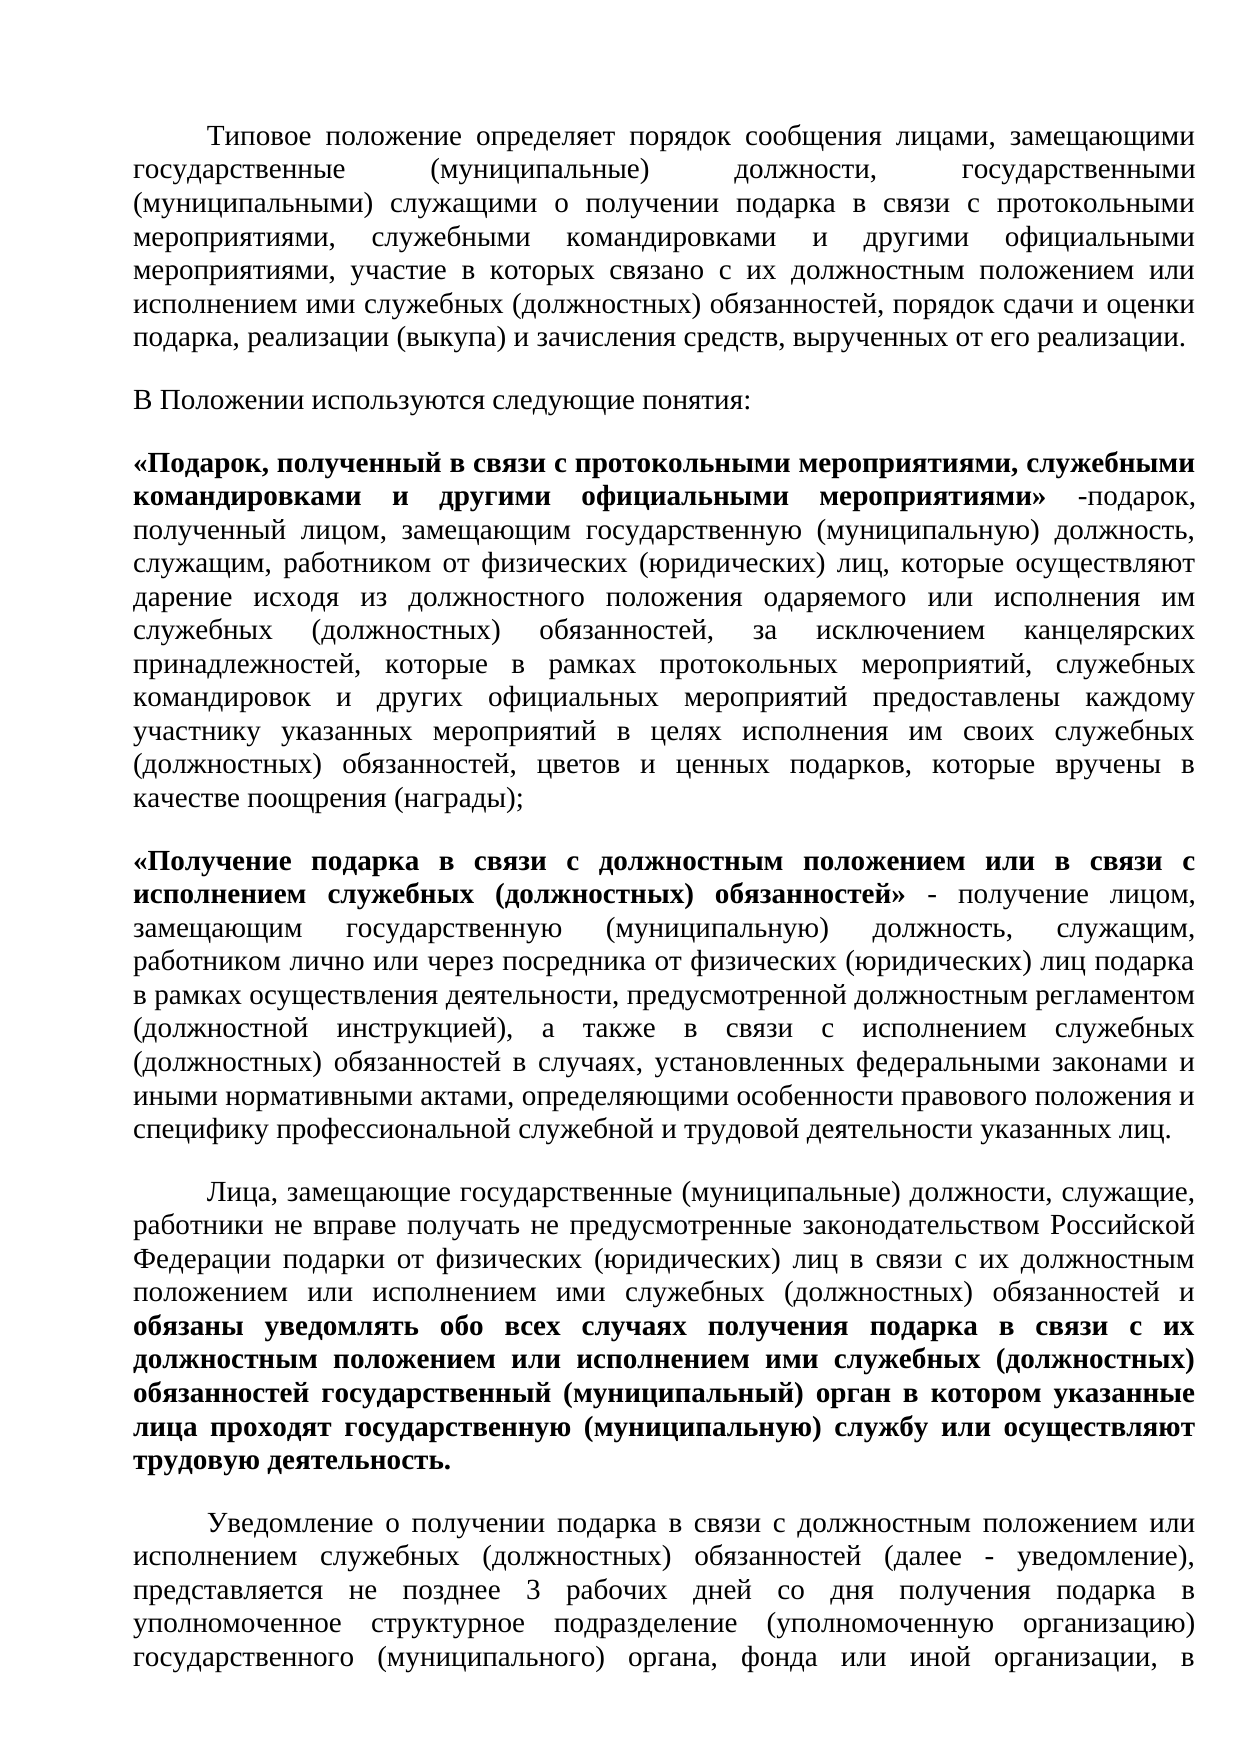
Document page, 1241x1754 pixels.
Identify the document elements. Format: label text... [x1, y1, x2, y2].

text «Подарок, полученный в связи с протокольными мероприятиями, служебными командировками и другими официальными мероприятиями» -подарок, полученный лицом, замещающим государственную (муниципальную) должность, служащим, работником от физических (юридических) лиц, которые осуществляют дарение исходя из должностного положения одаряемого или исполнения им служебных (должностных) обязанностей, за исключением канцелярских принадлежностей, которые в рамках протокольных мероприятий, служебных командировок и других официальных мероприятий предоставлены каждому участнику указанных мероприятий в целях исполнения им своих служебных (должностных) обязанностей, цветов и ценных подарков, которые вручены в качестве поощрения (награды); [133, 445, 1196, 814]
text В Положении используются следующие понятия: [133, 382, 1196, 416]
text Лица, замещающие государственные (муниципальные) должности, служащие, работники не вправе получать не предусмотренные законодательством Российской Федерации подарки от физических (юридических) лиц в связи с их должностным положением или исполнением ими служебных (должностных) обязанностей и обязаны уведомлять обо всех случаях получения подарка в связи с их должностным положением или исполнением ими служебных (должностных) обязанностей государственный (муниципальный) орган в котором указанные лица проходят государственную (муниципальную) службу или осуществляют трудовую деятельность. [133, 1174, 1196, 1476]
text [133, 1505, 1196, 1673]
text «Получение подарка в связи с должностным положением или в связи с исполнением служебных (должностных) обязанностей» - получение лицом, замещающим государственную (муниципальную) должность, служащим, работником лично или через посредника от физических (юридических) лиц подарка в рамках осуществления деятельности, предусмотренной должностным регламентом (должностной инструкцией), а также в связи с исполнением служебных (должностных) обязанностей в случаях, установленных федеральными законами и иными нормативными актами, определяющими особенности правового положения и специфику профессиональной служебной и трудовой деятельности указанных лиц. [133, 843, 1196, 1145]
text Типовое положение определяет порядок сообщения лицами, замещающими государственные (муниципальные) должности, государственными (муниципальными) служащими о получении подарка в связи с протокольными мероприятиями, служебными командировками и другими официальными мероприятиями, участие в которых связано с их должностным положением или исполнением ими служебных (должностных) обязанностей, порядок сдачи и оценки подарка, реализации (выкупа) и зачисления средств, вырученных от его реализации. [133, 118, 1196, 353]
